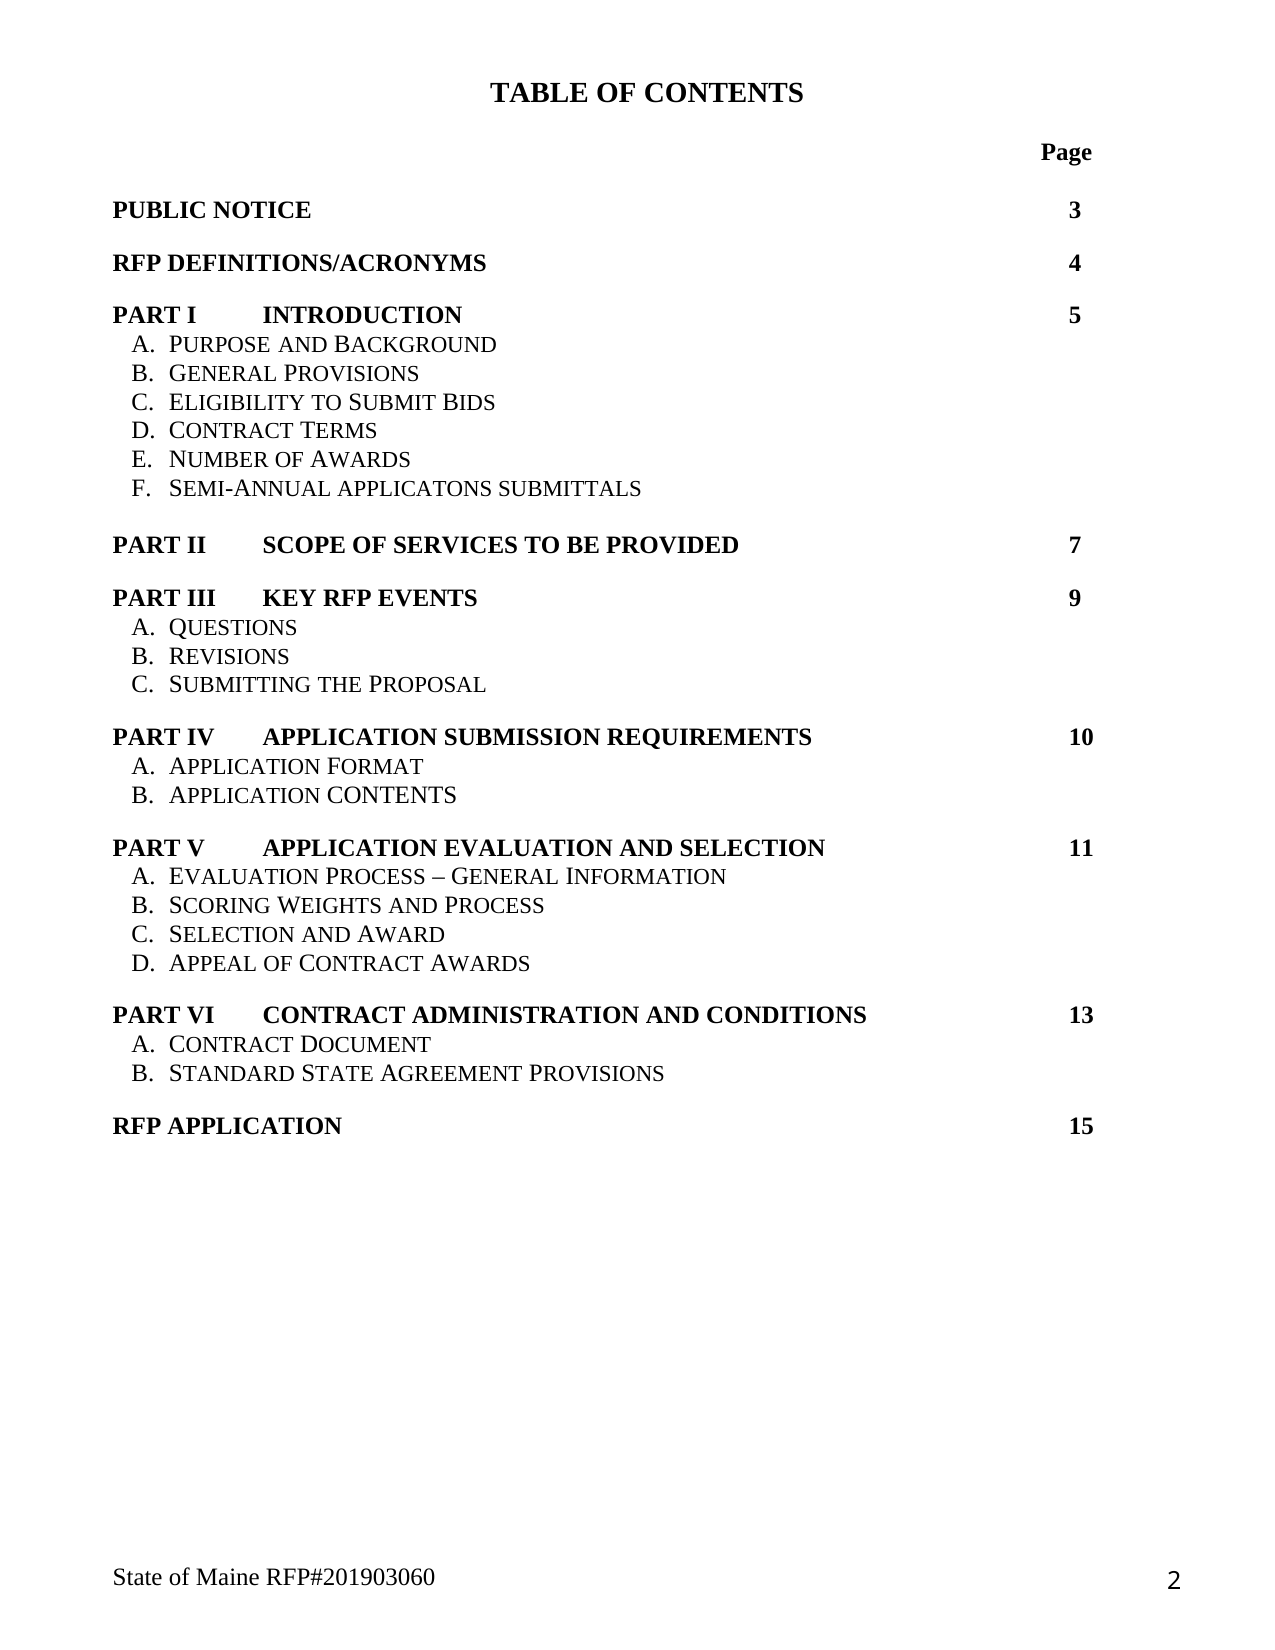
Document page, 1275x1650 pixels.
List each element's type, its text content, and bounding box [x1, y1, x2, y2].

list ELIGIBILITY TO SUBMIT BIDS [131, 387, 1181, 415]
text PUBLIC NOTICE 3 [112, 195, 1181, 223]
list PURPOSE AND BACKGROUND [131, 329, 1181, 358]
list GENERAL PROVISIONS [131, 358, 1181, 387]
list NUMBER OF AWARDS [131, 444, 1181, 473]
text RFP DEFINITIONS/ACRONYMS 4 [112, 248, 1181, 276]
text PART IV APPLICATION SUBMISSION REQUIREMENTS 10 [112, 722, 1181, 751]
list QUESTIONS [131, 612, 1181, 641]
text PART II SCOPE OF SERVICES TO BE PROVIDED 7 [112, 530, 1181, 559]
subtitle TABLE OF CONTENTS [112, 75, 1181, 108]
text PART VI CONTRACT ADMINISTRATION AND CONDITIONS 13 [112, 1000, 1181, 1029]
list APPEAL OF CONTRACT AWARDS [131, 948, 1181, 976]
list SEMI-ANNUAL APPLICATONS SUBMITTALS [131, 473, 1181, 502]
list APPLICATION FORMAT [131, 751, 1181, 780]
list SCORING WEIGHTS AND PROCESS [131, 890, 1181, 919]
text PART I INTRODUCTION 5 [112, 300, 1181, 329]
list STANDARD STATE AGREEMENT PROVISIONS [131, 1058, 1181, 1087]
list REVISIONS [131, 641, 1181, 669]
text Page [112, 137, 1181, 166]
list CONTRACT TERMS [131, 415, 1181, 444]
list CONTRACT DOCUMENT [131, 1029, 1181, 1058]
list SELECTION AND AWARD [131, 919, 1181, 948]
text PART V APPLICATION EVALUATION AND SELECTION 11 [112, 833, 1181, 861]
list APPLICATION CONTENTS [131, 780, 1181, 808]
list SUBMITTING THE PROPOSAL [131, 669, 1181, 698]
list EVALUATION PROCESS – GENERAL INFORMATION [131, 861, 1181, 890]
text RFP APPLICATION 15 [112, 1111, 1181, 1139]
text PART III KEY RFP EVENTS 9 [112, 583, 1181, 612]
